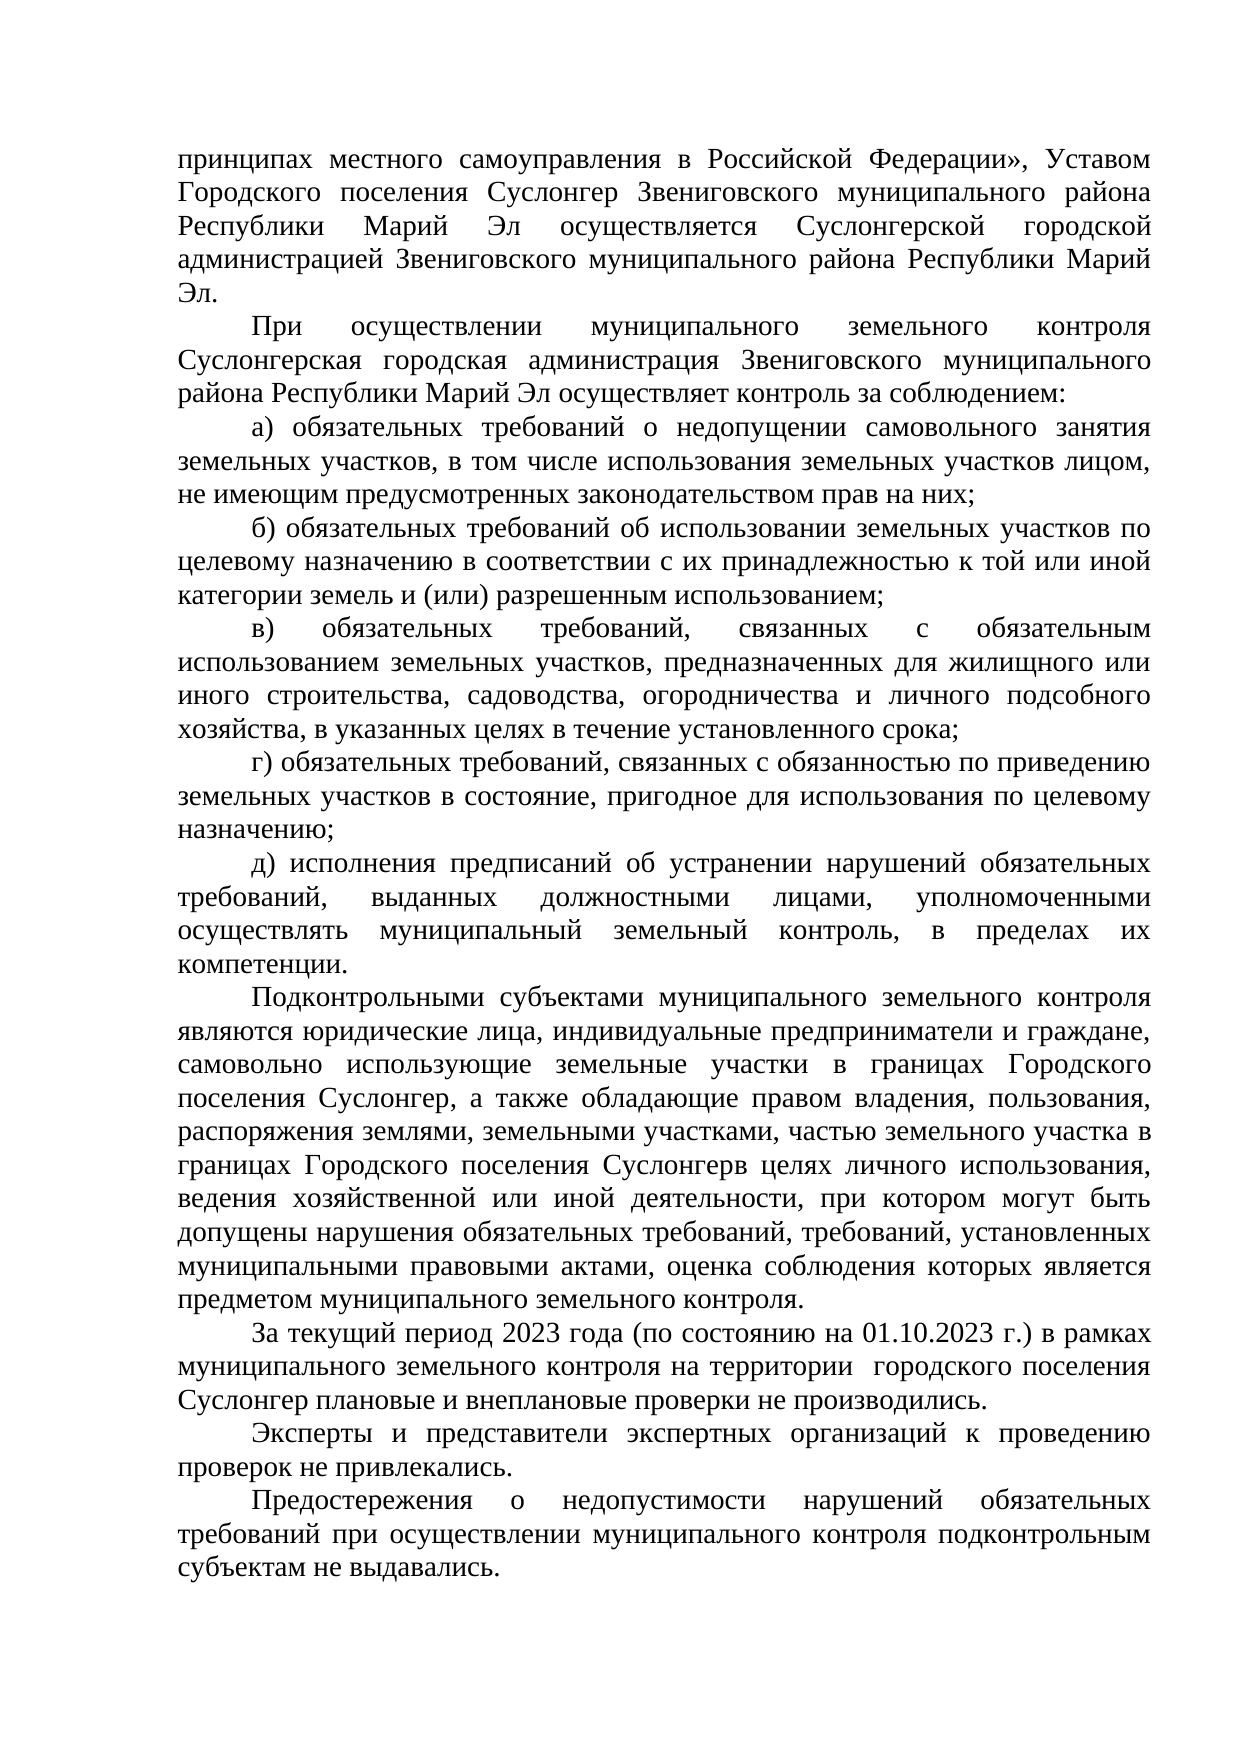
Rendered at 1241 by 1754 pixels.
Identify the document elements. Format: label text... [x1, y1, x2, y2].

text д) исполнения предписаний об устранении нарушений обязательных требований, выданных должностными лицами, уполномоченными осуществлять муниципальный земельный контроль, в пределах их компетенции. [177, 845, 1152, 979]
text г) обязательных требований, связанных с обязанностью по приведению земельных участков в состояние, пригодное для использования по целевому назначению; [177, 744, 1152, 845]
text При осуществлении муниципального земельного контроля Суслонгерская городская администрация Звениговского муниципального района Республики Марий Эл осуществляет контроль за соблюдением: [177, 308, 1152, 409]
text Предостережения о недопустимости нарушений обязательных требований при осуществлении муниципального контроля подконтрольным субъектам не выдавались. [177, 1482, 1152, 1583]
text Эксперты и представители экспертных организаций к проведению проверок не привлекались. [177, 1415, 1152, 1482]
text б) обязательных требований об использовании земельных участков по целевому назначению в соответствии с их принадлежностью к той или иной категории земель и (или) разрешенным использованием; [177, 510, 1152, 610]
text За текущий период 2023 года (по состоянию на 01.10.2023 г.) в рамках муниципального земельного контроля на территории городского поселения Суслонгер плановые и внеплановые проверки не производились. [177, 1315, 1152, 1415]
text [177, 141, 1152, 308]
text а) обязательных требований о недопущении самовольного занятия земельных участков, в том числе использования земельных участков лицом, не имеющим предусмотренных законодательством прав на них; [177, 409, 1152, 510]
text в) обязательных требований, связанных с обязательным использованием земельных участков, предназначенных для жилищного или иного строительства, садоводства, огородничества и личного подсобного хозяйства, в указанных целях в течение установленного срока; [177, 610, 1152, 744]
text Подконтрольными субъектами муниципального земельного контроля являются юридические лица, индивидуальные предприниматели и граждане, самовольно использующие земельные участки в границах Городского поселения Суслонгер, а также обладающие правом владения, пользования, распоряжения землями, земельными участками, частью земельного участка в границах Городского поселения Суслонгерв целях личного использования, ведения хозяйственной или иной деятельности, при котором могут быть допущены нарушения обязательных требований, требований, установленных муниципальными правовыми актами, оценка соблюдения которых является предметом муниципального земельного контроля. [177, 979, 1152, 1315]
